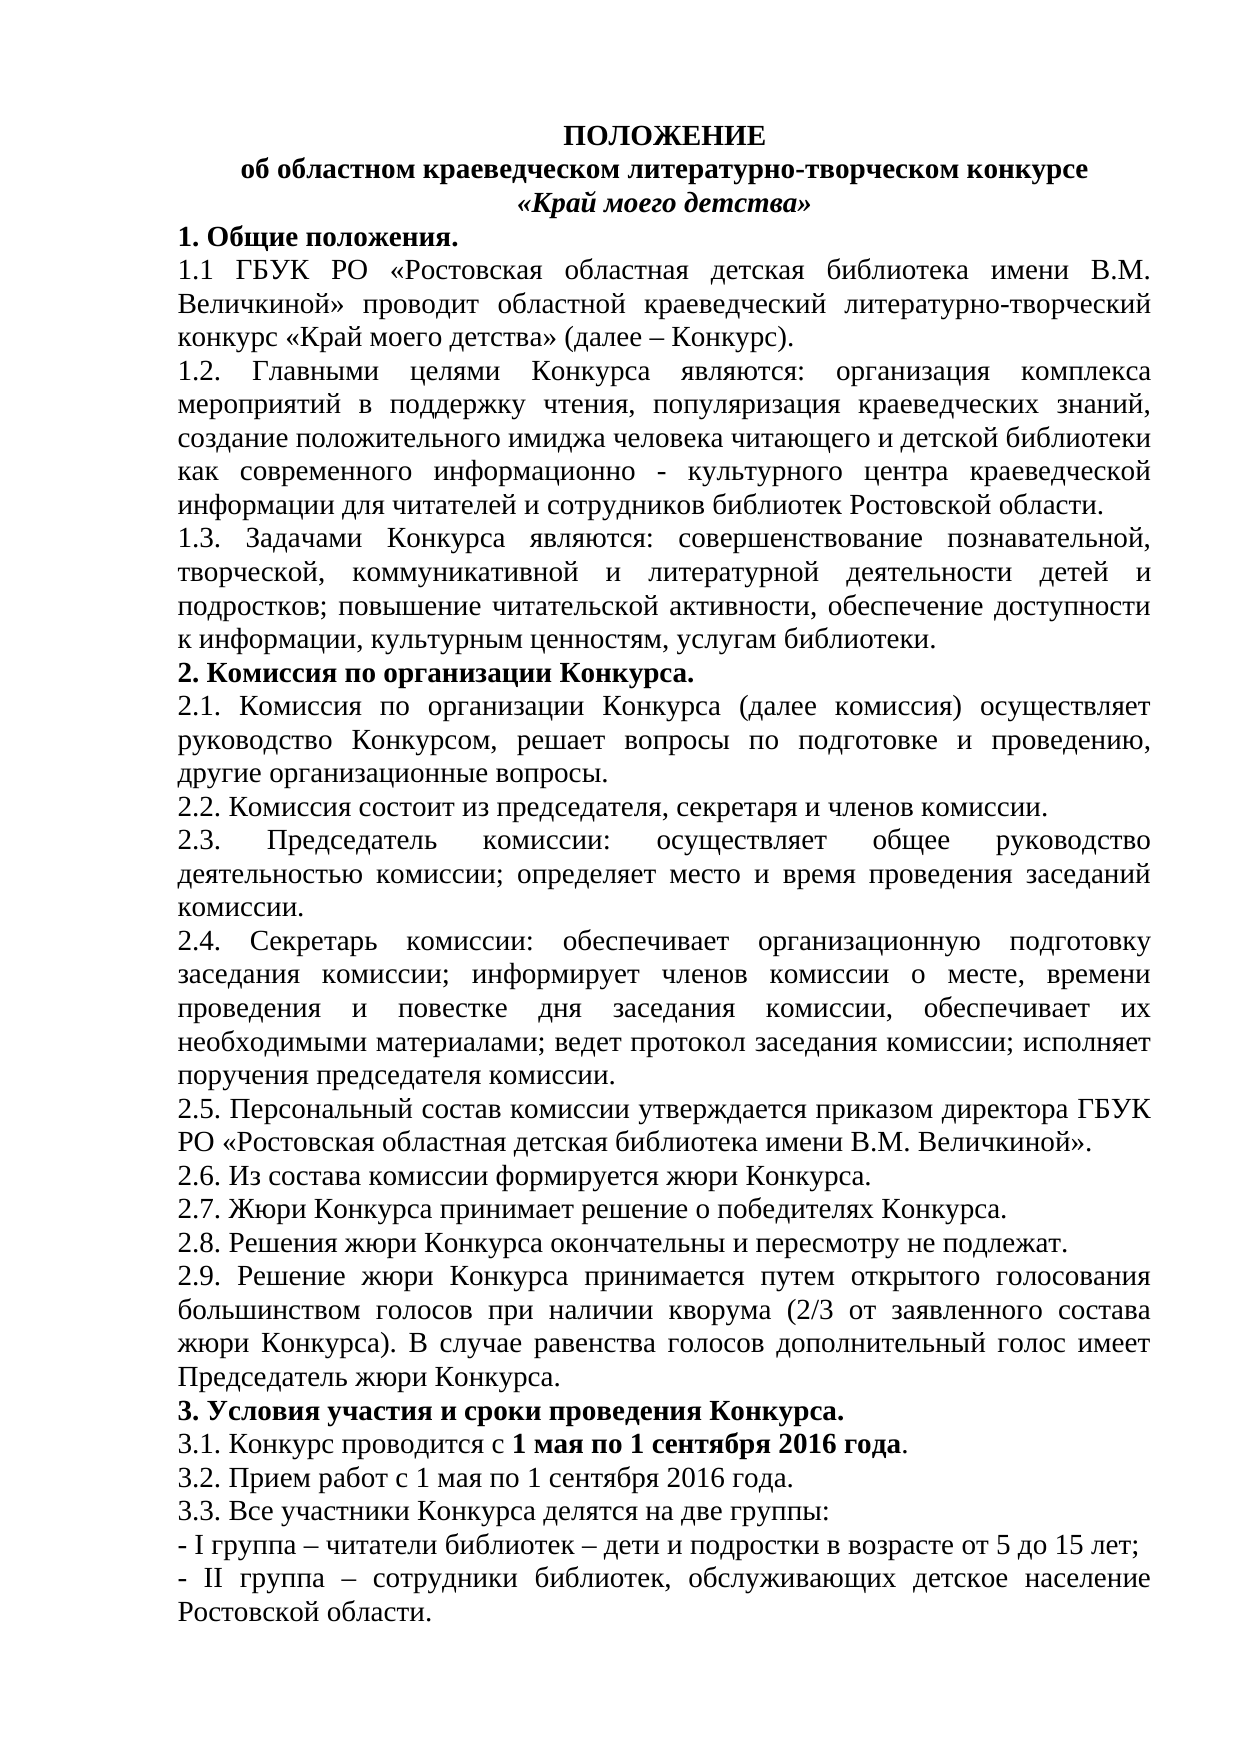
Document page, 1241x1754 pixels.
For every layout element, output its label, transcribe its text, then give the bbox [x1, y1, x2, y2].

text 3. Условия участия и сроки проведения Конкурса. [177, 1393, 1152, 1426]
text 2.2. Комиссия состоит из председателя, секретаря и членов комиссии. [177, 789, 1152, 822]
text 3.2. Прием работ с 1 мая по 1 сентября 2016 года. [177, 1460, 1152, 1493]
text 2.1. Комиссия по организации Конкурса (далее комиссия) осуществляет руководство Конкурсом, решает вопросы по подготовке и проведению, другие организационные вопросы. [177, 688, 1152, 789]
text - II группа – сотрудники библиотек, обслуживающих детское население Ростовской области. [177, 1560, 1152, 1627]
text 3.3. Все участники Конкурса делятся на две группы: [177, 1493, 1152, 1527]
text 1.1 ГБУК РО «Ростовская областная детская библиотека имени В.М. Величкиной» проводит областной краеведческий литературно-творческий конкурс «Край моего детства» (далее – Конкурс). [177, 252, 1152, 353]
text об областном краеведческом литературно-творческом конкурсе [177, 152, 1152, 185]
text - I группа – читатели библиотек – дети и подростки в возрасте от 5 до 15 лет; [177, 1527, 1152, 1560]
text 2.8. Решения жюри Конкурса окончательны и пересмотру не подлежат. [177, 1225, 1152, 1258]
text 1.2. Главными целями Конкурса являются: организация комплекса мероприятий в поддержку чтения, популяризация краеведческих знаний, создание положительного имиджа человека читающего и детской библиотеки как современного информационно - культурного центра краеведческой информации для читателей и сотрудников библиотек Ростовской области. [177, 353, 1152, 521]
text 1. Общие положения. [177, 219, 1152, 252]
text «Край моего детства» [177, 185, 1152, 219]
text 3.1. Конкурс проводится с 1 мая по 1 сентября 2016 года. [177, 1426, 1152, 1460]
text 2. Комиссия по организации Конкурса. [177, 655, 1152, 688]
text 2.3. Председатель комиссии: осуществляет общее руководство деятельностью комиссии; определяет место и время проведения заседаний комиссии. [177, 822, 1152, 923]
text 2.7. Жюри Конкурса принимает решение о победителях Конкурса. [177, 1191, 1152, 1225]
text 2.6. Из состава комиссии формируется жюри Конкурса. [177, 1158, 1152, 1191]
text 2.5. Персональный состав комиссии утверждается приказом директора ГБУК РО «Ростовская областная детская библиотека имени В.М. Величкиной». [177, 1091, 1152, 1158]
text 2.9. Решение жюри Конкурса принимается путем открытого голосования большинством голосов при наличии кворума (2/3 от заявленного состава жюри Конкурса). В случае равенства голосов дополнительный голос имеет Председатель жюри Конкурса. [177, 1258, 1152, 1393]
text 2.4. Секретарь комиссии: обеспечивает организационную подготовку заседания комиссии; информирует членов комиссии о месте, времени проведения и повестке дня заседания комиссии, обеспечивает их необходимыми материалами; ведет протокол заседания комиссии; исполняет поручения председателя комиссии. [177, 923, 1152, 1091]
text 1.3. Задачами Конкурса являются: совершенствование познавательной, творческой, коммуникативной и литературной деятельности детей и подростков; повышение читательской активности, обеспечение доступности к информации, культурным ценностям, услугам библиотеки. [177, 521, 1152, 655]
text ПОЛОЖЕНИЕ [177, 118, 1152, 152]
